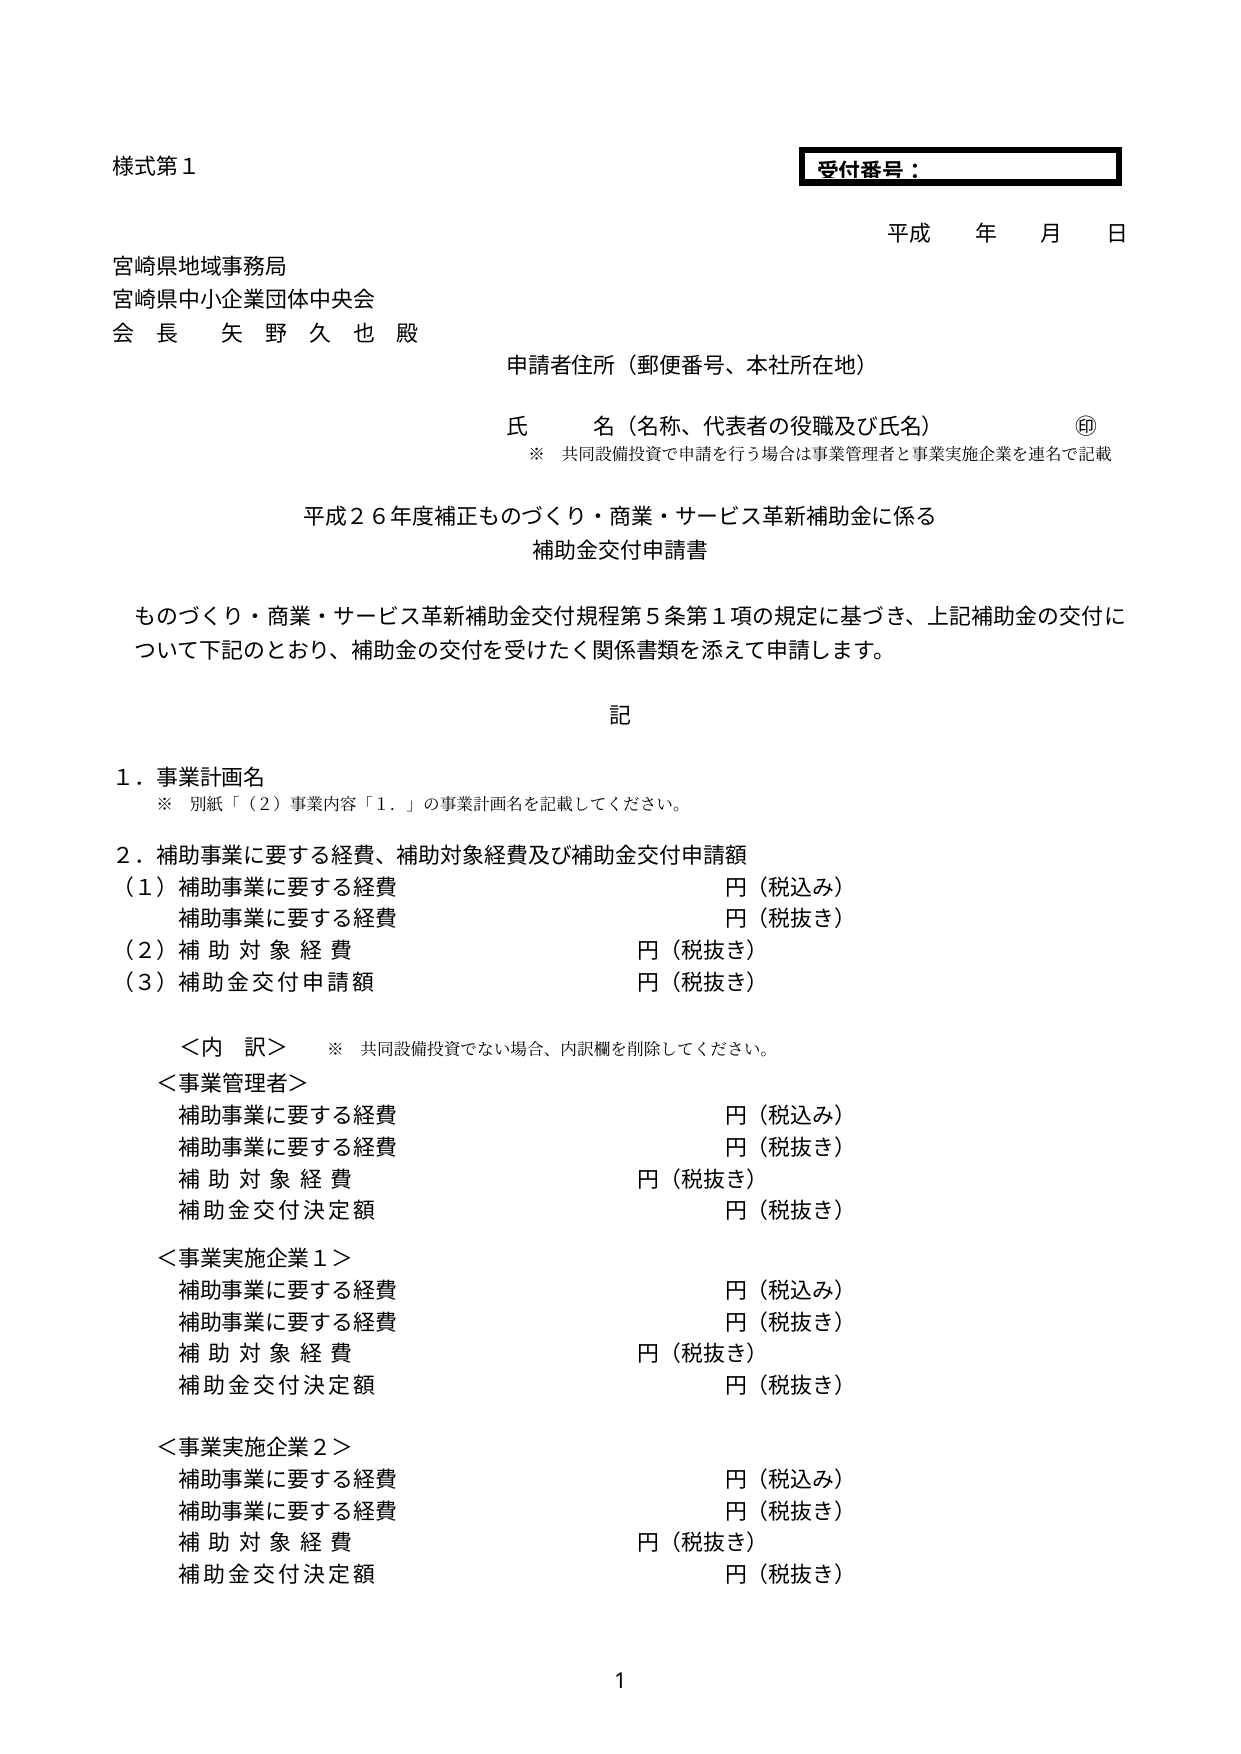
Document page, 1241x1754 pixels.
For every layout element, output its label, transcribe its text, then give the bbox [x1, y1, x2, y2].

text 補助事業に要する経費 円（税込み） [112, 1462, 1128, 1494]
subtitle 記 [112, 698, 1128, 730]
text 宮崎県地域事務局 [112, 248, 1128, 281]
text ＜事業実施企業２＞ [112, 1431, 1128, 1462]
text （２）補助対象経費 円（税抜き） [112, 933, 1128, 964]
text 平成 年 月 日 [112, 214, 1128, 248]
text 補助対象経費 円（税抜き） [112, 1162, 1128, 1193]
text ものづくり・商業・サービス革新補助金交付規程第５条第１項の規定に基づき、上記補助金の交付について下記のとおり、補助金の交付を受けたく関係書類を添えて申請します。 [112, 598, 1128, 665]
text 補助事業に要する経費 円（税込み） [112, 1098, 1128, 1130]
text 補助金交付決定額 円（税抜き） [112, 1557, 1128, 1589]
text １．事業計画名 [112, 759, 1128, 791]
text 補助金交付申請書 [112, 531, 1128, 565]
text 補助事業に要する経費 円（税抜き） [112, 901, 1128, 933]
text （３）補助金交付申請額 円（税抜き） [112, 964, 1128, 996]
text 補助対象経費 円（税抜き） [112, 1525, 1128, 1557]
text ＜内 訳＞ ※ 共同設備投資でない場合、内訳欄を削除してください。 [112, 1026, 1128, 1062]
text 補助対象経費 円（税抜き） [112, 1336, 1128, 1368]
text 補助事業に要する経費 円（税抜き） [112, 1494, 1128, 1525]
text 平成２６年度補正ものづくり・商業・サービス革新補助金に係る [112, 498, 1128, 531]
text （１）補助事業に要する経費 円（税込み） [112, 869, 1128, 901]
text 宮崎県中小企業団体中央会 [112, 281, 1128, 314]
text 会 長 矢 野 久 也 殿 [112, 314, 1128, 348]
text ＜事業実施企業１＞ [112, 1242, 1128, 1273]
text 補助事業に要する経費 円（税抜き） [112, 1304, 1128, 1336]
text ＜事業管理者＞ [112, 1062, 1128, 1098]
text 補助事業に要する経費 円（税抜き） [112, 1130, 1128, 1162]
text 補助金交付決定額 円（税抜き） [112, 1193, 1128, 1225]
text 様式第１ [112, 148, 798, 181]
text 補助金交付決定額 円（税抜き） [112, 1368, 1128, 1399]
text 補助事業に要する経費 円（税込み） [112, 1273, 1128, 1304]
text 氏 名（名称、代表者の役職及び氏名） ㊞ [112, 409, 1128, 441]
text ２．補助事業に要する経費、補助対象経費及び補助金交付申請額 [112, 838, 1128, 869]
text ※ 共同設備投資で申請を行う場合は事業管理者と事業実施企業を連名で記載 [134, 441, 1128, 465]
text ※ 別紙「（２）事業内容「１．」の事業計画名を記載してください。 [134, 791, 1128, 815]
text 申請者住所（郵便番号、本社所在地） [112, 348, 1128, 379]
